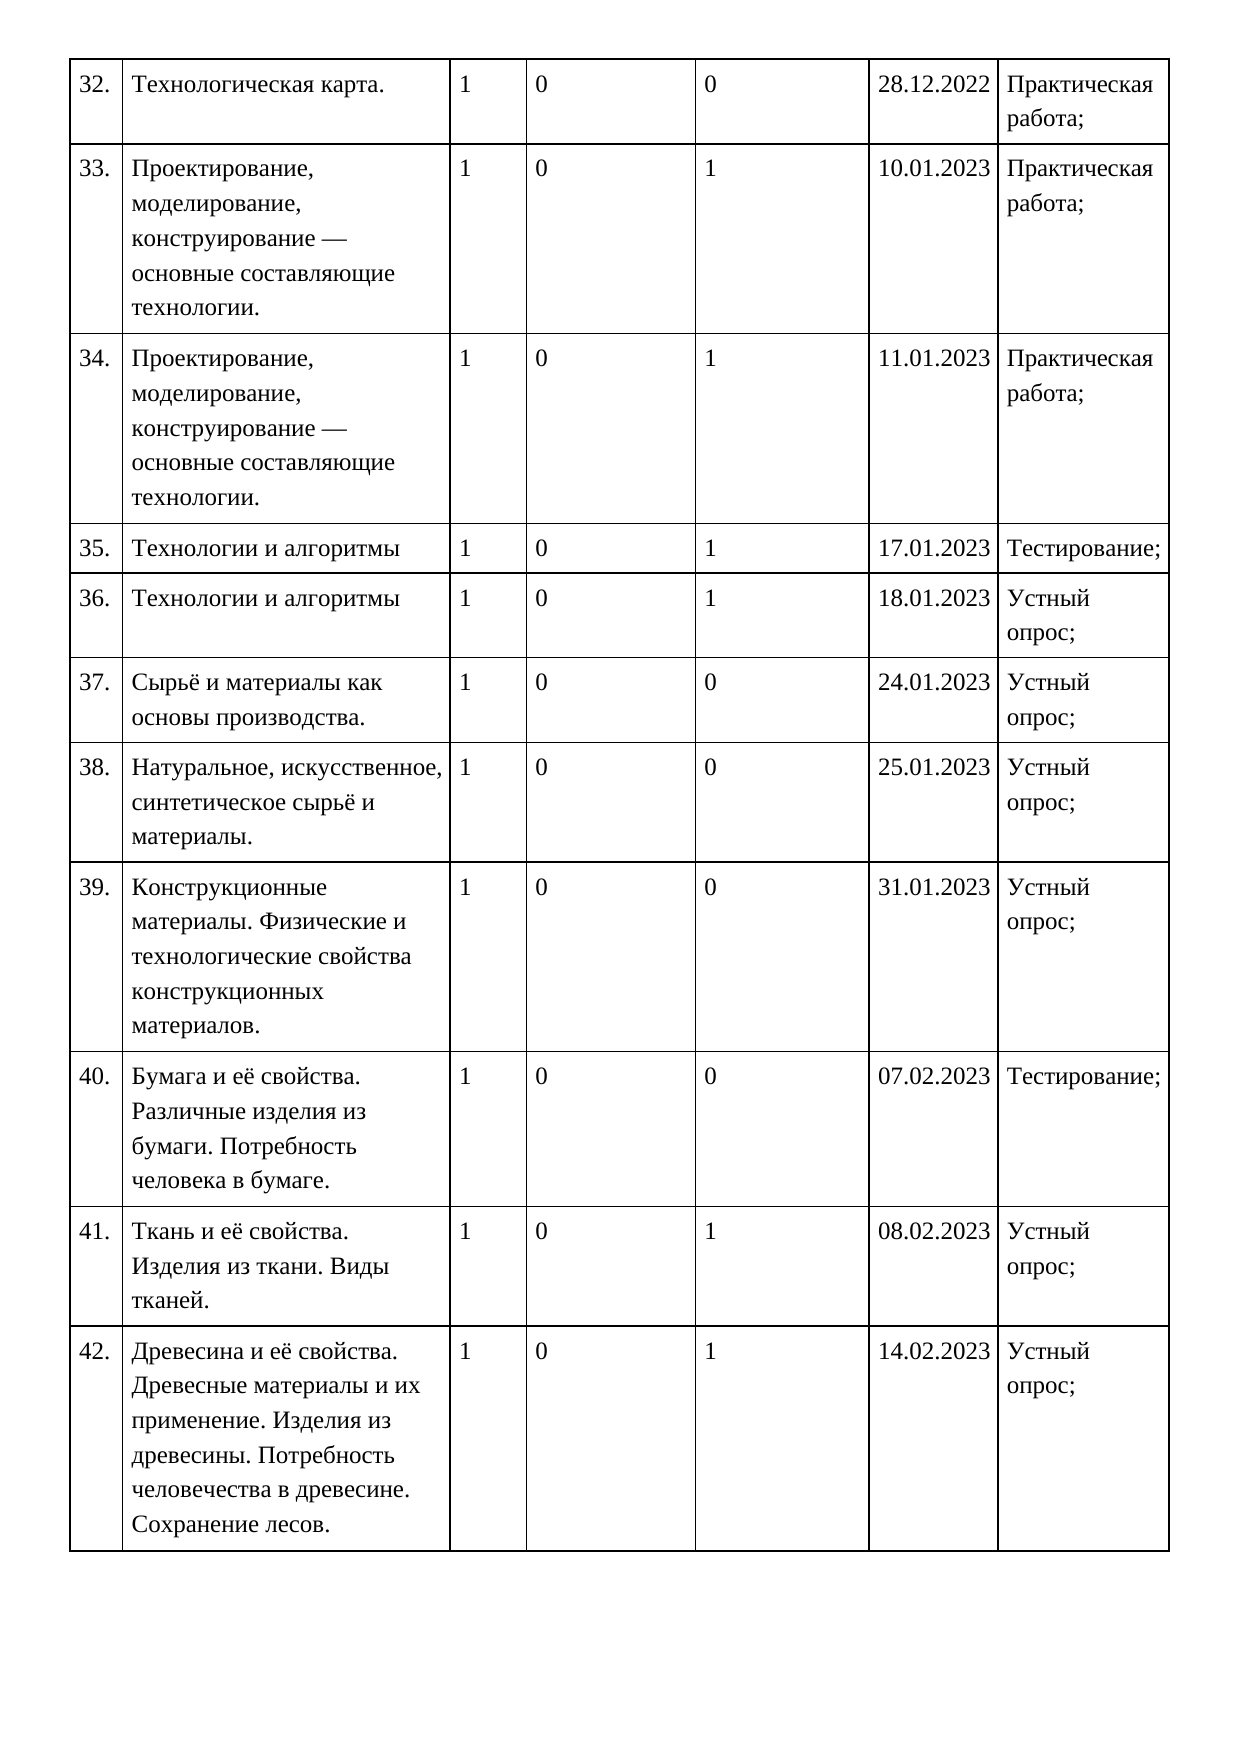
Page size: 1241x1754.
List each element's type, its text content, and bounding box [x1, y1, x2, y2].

table_header 0 [696, 60, 868, 143]
table_header 32. [71, 60, 122, 143]
table_cell 1 [451, 1207, 526, 1325]
table_cell 0 [527, 863, 695, 1051]
table_cell 33. [71, 145, 122, 333]
table_cell 0 [527, 1207, 695, 1325]
table_cell 41. [71, 1207, 122, 1325]
table_cell Тестирование; [999, 1052, 1168, 1206]
table_header 28.12.2022 [870, 60, 997, 143]
table_cell 42. [71, 1327, 122, 1550]
table_cell 1 [451, 863, 526, 1051]
table_cell 1 [451, 145, 526, 333]
table_cell 1 [451, 524, 526, 572]
table_cell Устный опрос; [999, 1207, 1168, 1325]
table_cell 07.02.2023 [870, 1052, 997, 1206]
table_cell Технологии и алгоритмы [123, 574, 449, 657]
table_cell 1 [696, 145, 868, 333]
table_header 0 [527, 60, 695, 143]
table_cell 31.01.2023 [870, 863, 997, 1051]
table_cell 36. [71, 574, 122, 657]
table_cell 24.01.2023 [870, 658, 997, 741]
table_cell Сырьё и материалы как основы производства. [123, 658, 449, 741]
table_cell Технологии и алгоритмы [123, 524, 449, 572]
table_cell 0 [696, 863, 868, 1051]
table_cell 0 [696, 1052, 868, 1206]
table_cell Проектирование, моделирование, конструирование — основные составляющие технологии. [123, 334, 449, 522]
table_cell 1 [451, 574, 526, 657]
table_cell Натуральное, искусственное, синтетическое сырьё и материалы. [123, 743, 449, 861]
table_cell 14.02.2023 [870, 1327, 997, 1550]
table_cell 0 [527, 743, 695, 861]
table_cell 35. [71, 524, 122, 572]
table_cell 38. [71, 743, 122, 861]
table_cell 0 [527, 658, 695, 741]
table_cell 39. [71, 863, 122, 1051]
table_cell 1 [696, 1207, 868, 1325]
table_cell 1 [696, 1327, 868, 1550]
table_cell 0 [527, 145, 695, 333]
table_cell Конструкционные материалы. Физические и технологические свойства конструкционных материалов. [123, 863, 449, 1051]
table_cell 1 [451, 1052, 526, 1206]
table_cell 11.01.2023 [870, 334, 997, 522]
table_cell 1 [451, 658, 526, 741]
table_cell Древесина и её свойства. Древесные материалы и их применение. Изделия из древесины. Потребность человечества в древесине. Сохранение лесов. [123, 1327, 449, 1550]
table_header Технологическая карта. [123, 60, 449, 143]
table_cell Ткань и её свойства. Изделия из ткани. Виды тканей. [123, 1207, 449, 1325]
table_cell 0 [527, 334, 695, 522]
table_cell Проектирование, моделирование, конструирование — основные составляющие технологии. [123, 145, 449, 333]
table_cell 1 [696, 524, 868, 572]
table_cell Устный опрос; [999, 863, 1168, 1051]
table_cell 34. [71, 334, 122, 522]
table_cell Устный опрос; [999, 1327, 1168, 1550]
table_cell 0 [527, 574, 695, 657]
table_cell Практическая работа; [999, 334, 1168, 522]
table_cell 0 [696, 743, 868, 861]
table_header Практическая работа; [999, 60, 1168, 143]
table_cell 17.01.2023 [870, 524, 997, 572]
table_cell 40. [71, 1052, 122, 1206]
table_cell 1 [451, 743, 526, 861]
table_cell Устный опрос; [999, 574, 1168, 657]
table_cell 1 [451, 1327, 526, 1550]
table_header 1 [451, 60, 526, 143]
table_cell Устный опрос; [999, 743, 1168, 861]
table_cell 1 [696, 574, 868, 657]
table_cell 1 [451, 334, 526, 522]
table_cell 25.01.2023 [870, 743, 997, 861]
table_cell 10.01.2023 [870, 145, 997, 333]
table_cell 1 [696, 334, 868, 522]
table_cell 0 [696, 658, 868, 741]
table_cell Бумага и её свойства. Различные изделия из бумаги. Потребность человека в бумаге. [123, 1052, 449, 1206]
table_cell 0 [527, 1052, 695, 1206]
table_cell 18.01.2023 [870, 574, 997, 657]
table_cell 0 [527, 1327, 695, 1550]
table_cell Практическая работа; [999, 145, 1168, 333]
table_cell 08.02.2023 [870, 1207, 997, 1325]
table_cell 0 [527, 524, 695, 572]
table_cell 37. [71, 658, 122, 741]
table_cell Тестирование; [999, 524, 1168, 572]
table_cell Устный опрос; [999, 658, 1168, 741]
